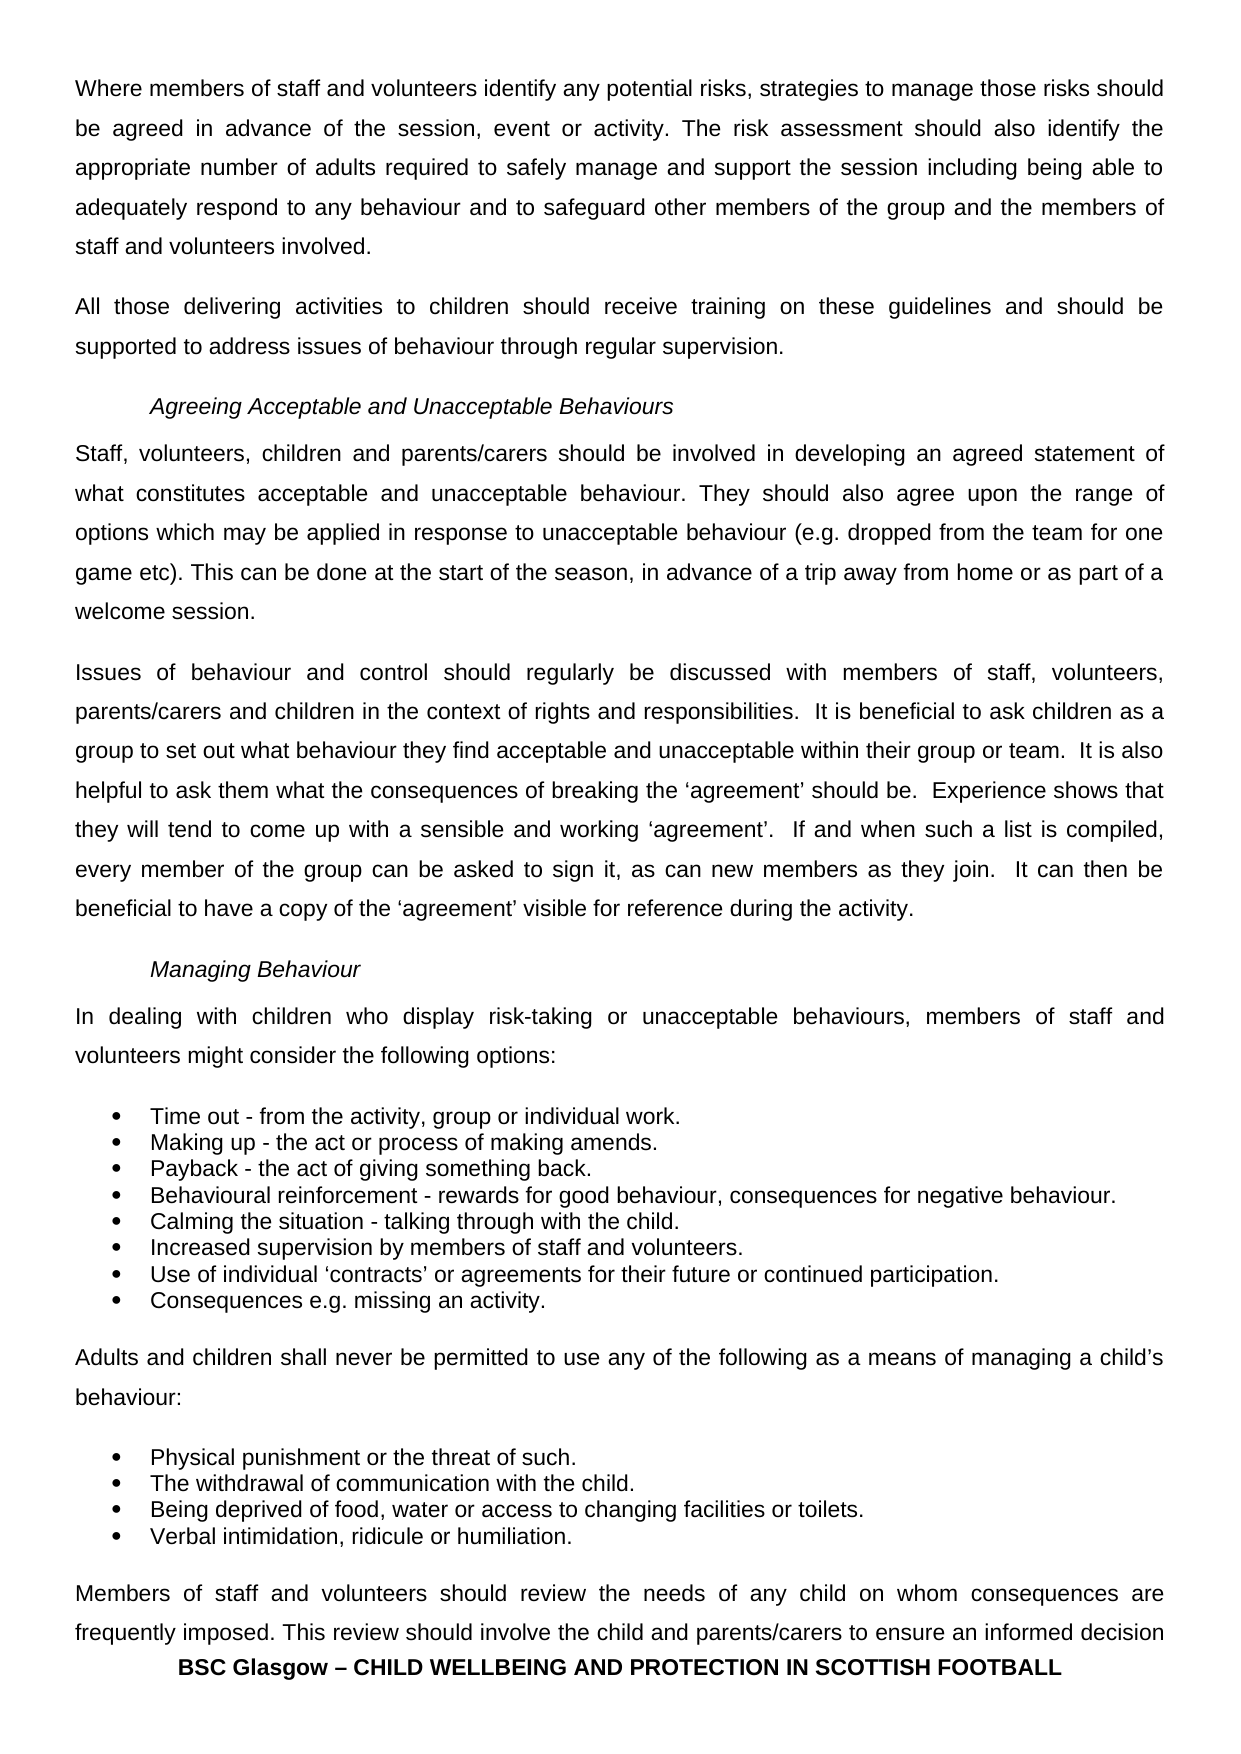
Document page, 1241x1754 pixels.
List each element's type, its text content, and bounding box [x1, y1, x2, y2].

list Physical punishment or the threat of such. [112, 1444, 1165, 1470]
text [75, 1580, 1165, 1646]
list Use of individual ‘contracts’ or agreements for their future or continued participation. [112, 1261, 1165, 1287]
list Calming the situation - talking through with the child. [112, 1208, 1165, 1234]
text In dealing with children who display risk-taking or unacceptable behaviours, members of staff and volunteers might consider the following options: [75, 1003, 1165, 1069]
list Behavioural reinforcement - rewards for good behaviour, consequences for negative behaviour. [112, 1182, 1165, 1208]
text Managing Behaviour [150, 956, 1165, 982]
list The withdrawal of communication with the child. [112, 1470, 1165, 1496]
list Payback - the act of giving something back. [112, 1155, 1165, 1182]
list Time out - from the activity, group or individual work. [112, 1103, 1165, 1129]
text Staff, volunteers, children and parents/carers should be involved in developing an agreed statement of what constitutes acceptable and unacceptable behaviour. They should also agree upon the range of options which may be applied in response to unacceptable behaviour (e.g. dropped from the team for one game etc). This can be done at the start of the season, in advance of a trip away from home or as part of a welcome session. [75, 440, 1165, 624]
list Being deprived of food, water or access to changing facilities or toilets. [112, 1496, 1165, 1523]
list Consequences e.g. missing an activity. [112, 1287, 1165, 1313]
text Adults and children shall never be permitted to use any of the following as a means of managing a child’s behaviour: [75, 1344, 1165, 1410]
list Increased supervision by members of staff and volunteers. [112, 1234, 1165, 1261]
text Agreeing Acceptable and Unacceptable Behaviours [150, 393, 1165, 419]
list Making up - the act or process of making amends. [112, 1129, 1165, 1155]
text Where members of staff and volunteers identify any potential risks, strategies to manage those risks should be agreed in advance of the session, event or activity. The risk assessment should also identify the appropriate number of adults required to safely manage and support the session including being able to adequately respond to any behaviour and to safeguard other members of the group and the members of staff and volunteers involved. [75, 75, 1165, 259]
list Verbal intimidation, ridicule or humiliation. [112, 1523, 1165, 1549]
text Issues of behaviour and control should regularly be discussed with members of staff, volunteers, parents/carers and children in the context of rights and responsibilities. It is beneficial to ask children as a group to set out what behaviour they find acceptable and unacceptable within their group or team. It is also helpful to ask them what the consequences of breaking the ‘agreement’ should be. Experience shows that they will tend to come up with a sensible and working ‘agreement’. If and when such a list is compiled, every member of the group can be asked to sign it, as can new members as they join. It can then be beneficial to have a copy of the ‘agreement’ visible for reference during the activity. [75, 658, 1165, 922]
text All those delivering activities to children should receive training on these guidelines and should be supported to address issues of behaviour through regular supervision. [75, 293, 1165, 359]
